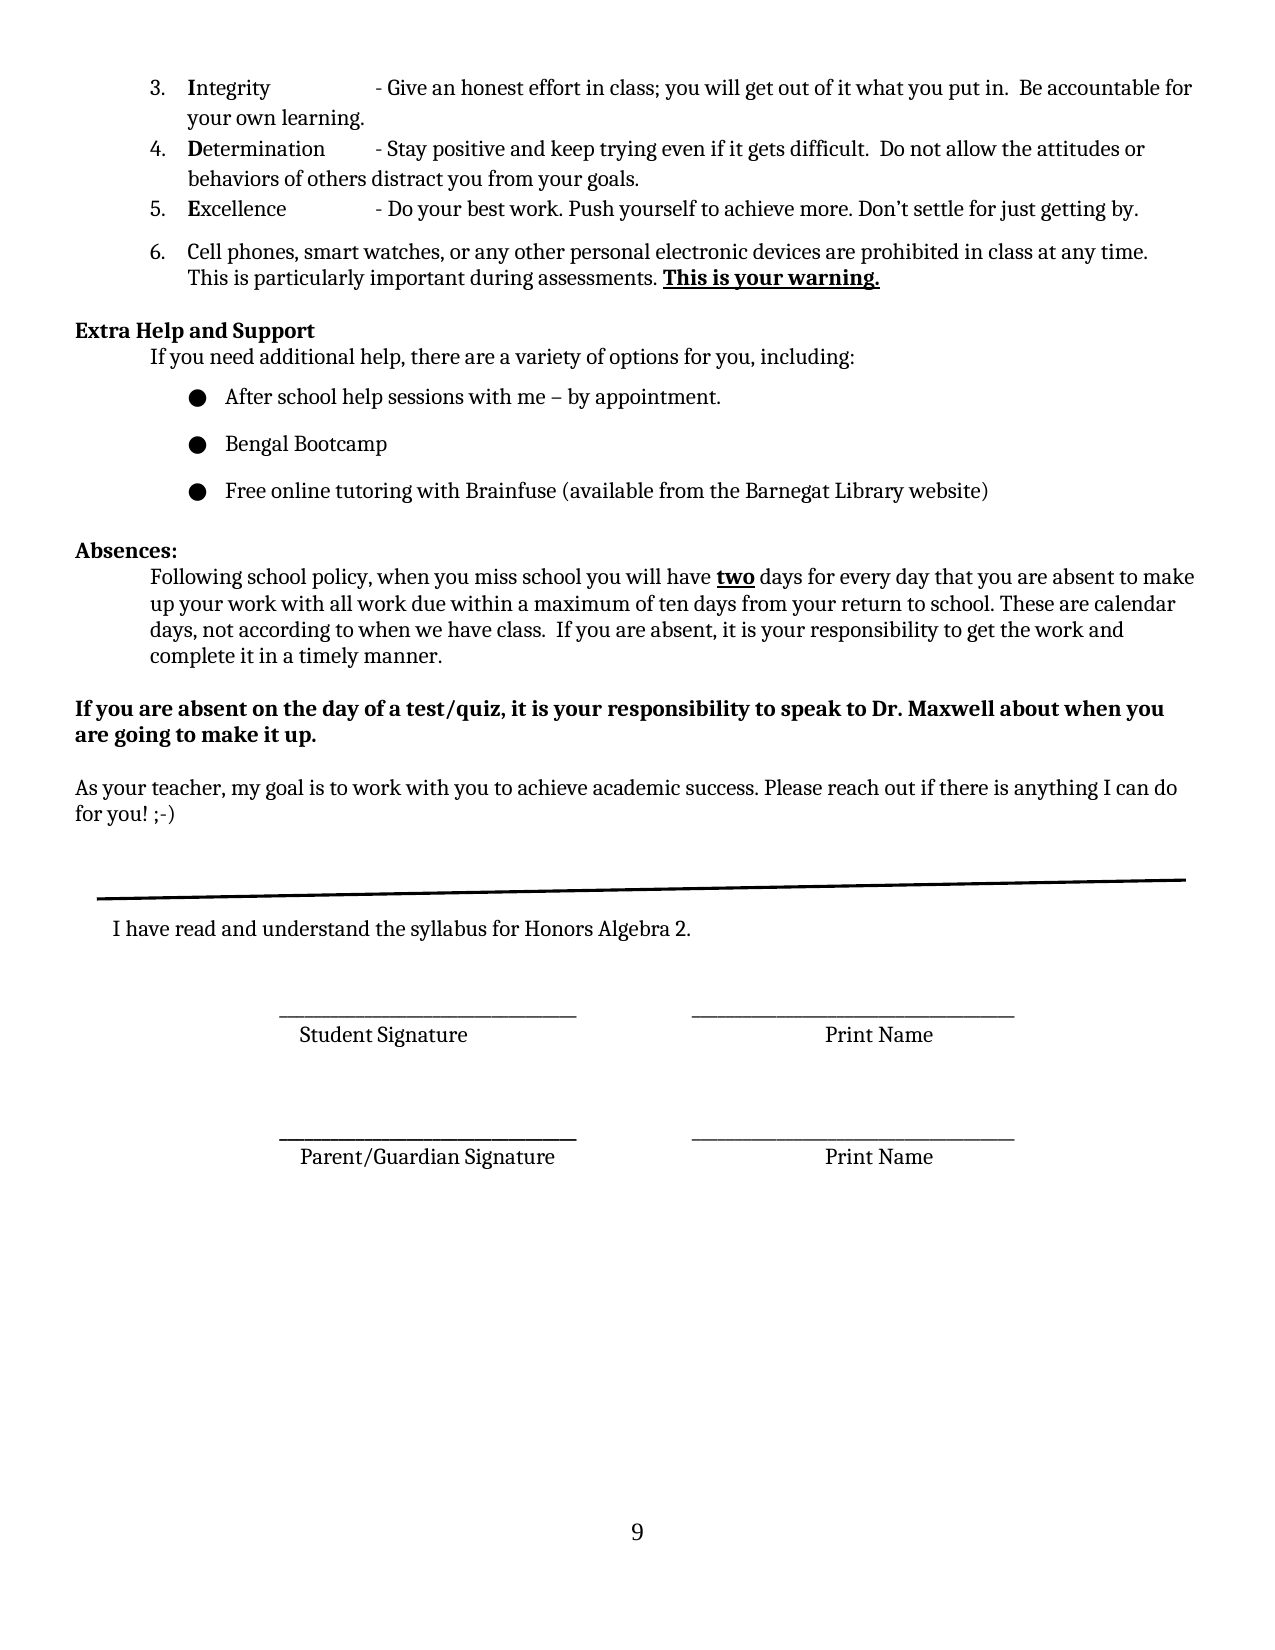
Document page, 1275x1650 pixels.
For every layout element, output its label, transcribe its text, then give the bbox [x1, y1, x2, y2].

list Cell phones, smart watches, or any other personal electronic devices are prohibited in class at any time. This is particularly important during assessments. This is your warning. [150, 238, 1181, 291]
text If you are absent on the day of a test/quiz, it is your responsibility to speak to Dr. Maxwell about when you are going to make it up. [75, 696, 1200, 748]
text As your teacher, my goal is to work with you to achieve academic success. Please reach out if there is anything I can do for you! ;-) [75, 775, 1200, 827]
text I have read and understand the syllabus for Honors Algebra 2. [112, 916, 1181, 942]
text Extra Help and Support [75, 318, 1181, 344]
text Absences: [75, 538, 1050, 564]
list After school help sessions with me – by appointment. [187, 370, 1181, 417]
list Integrity - Give an honest effort in class; you will get out of it what you put in. Be accountable for your own learning. [150, 75, 1200, 132]
text Following school policy, when you miss school you will have two days for every day that you are absent to make up your work with all work due within a maximum of ten days from your return to school. These are calendar days, not according to when we have class. If you are absent, it is your responsibility to get the work and complete it in a timely manner. [150, 564, 1200, 669]
text Parent/Guardian Signature Print Name [225, 1144, 1181, 1170]
list Bengal Bootcamp [187, 417, 1181, 464]
list Determination - Stay positive and keep trying even if it gets difficult. Do not allow the attitudes or behaviors of others distract you from your goals. [150, 135, 1200, 192]
text ___________________________________ ______________________________________ [112, 995, 1181, 1022]
text Student Signature Print Name [225, 1022, 1181, 1048]
list Excellence - Do your best work. Push yourself to achieve more. Don’t settle for just getting by. [150, 196, 1200, 222]
list Free online tutoring with Brainfuse (available from the Barnegat Library website) [187, 464, 1181, 511]
text If you need additional help, there are a variety of options for you, including: [150, 344, 1181, 370]
text ___________________________________ ______________________________________ [112, 1117, 1181, 1144]
